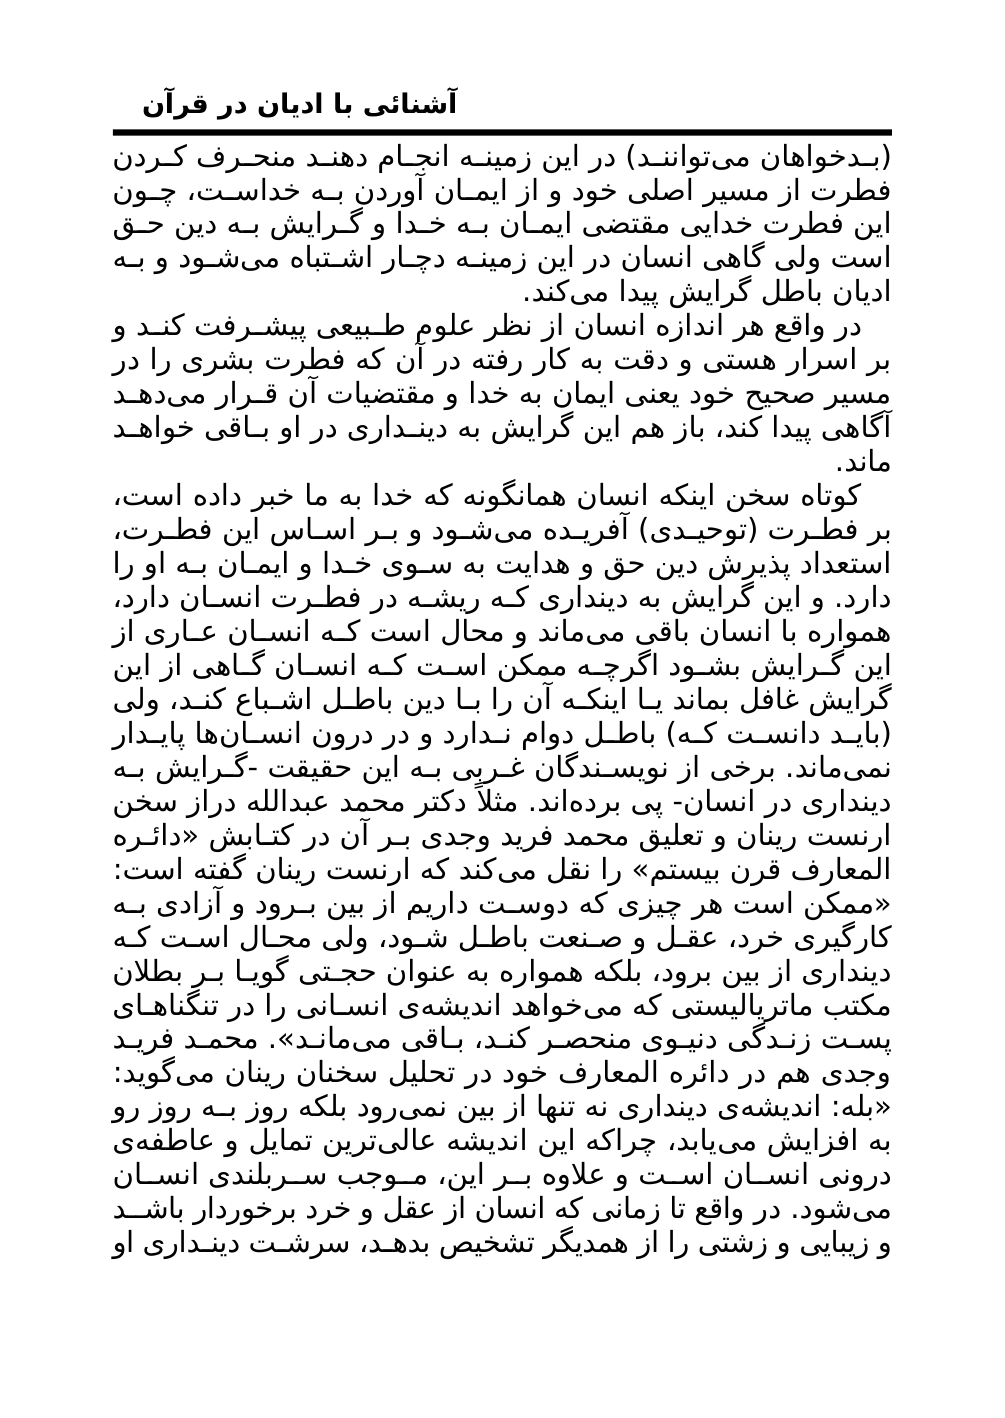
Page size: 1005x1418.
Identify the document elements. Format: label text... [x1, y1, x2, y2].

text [112, 478, 892, 1259]
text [112, 139, 892, 309]
text در واقع هر اندازه انسان از نظر علوم طبیعی پیشرفت کند و بر اسرار هستی و دقت به کار رفته در آن‌ که فطرت بشری را در مسیر صحیح خود یعنی ایمان به خدا و مقتضیات آن قرار می‌دهد آگاهی پیدا کند، باز هم این گرایش به دینداری در او باقی خواهد ماند. [112, 309, 892, 478]
